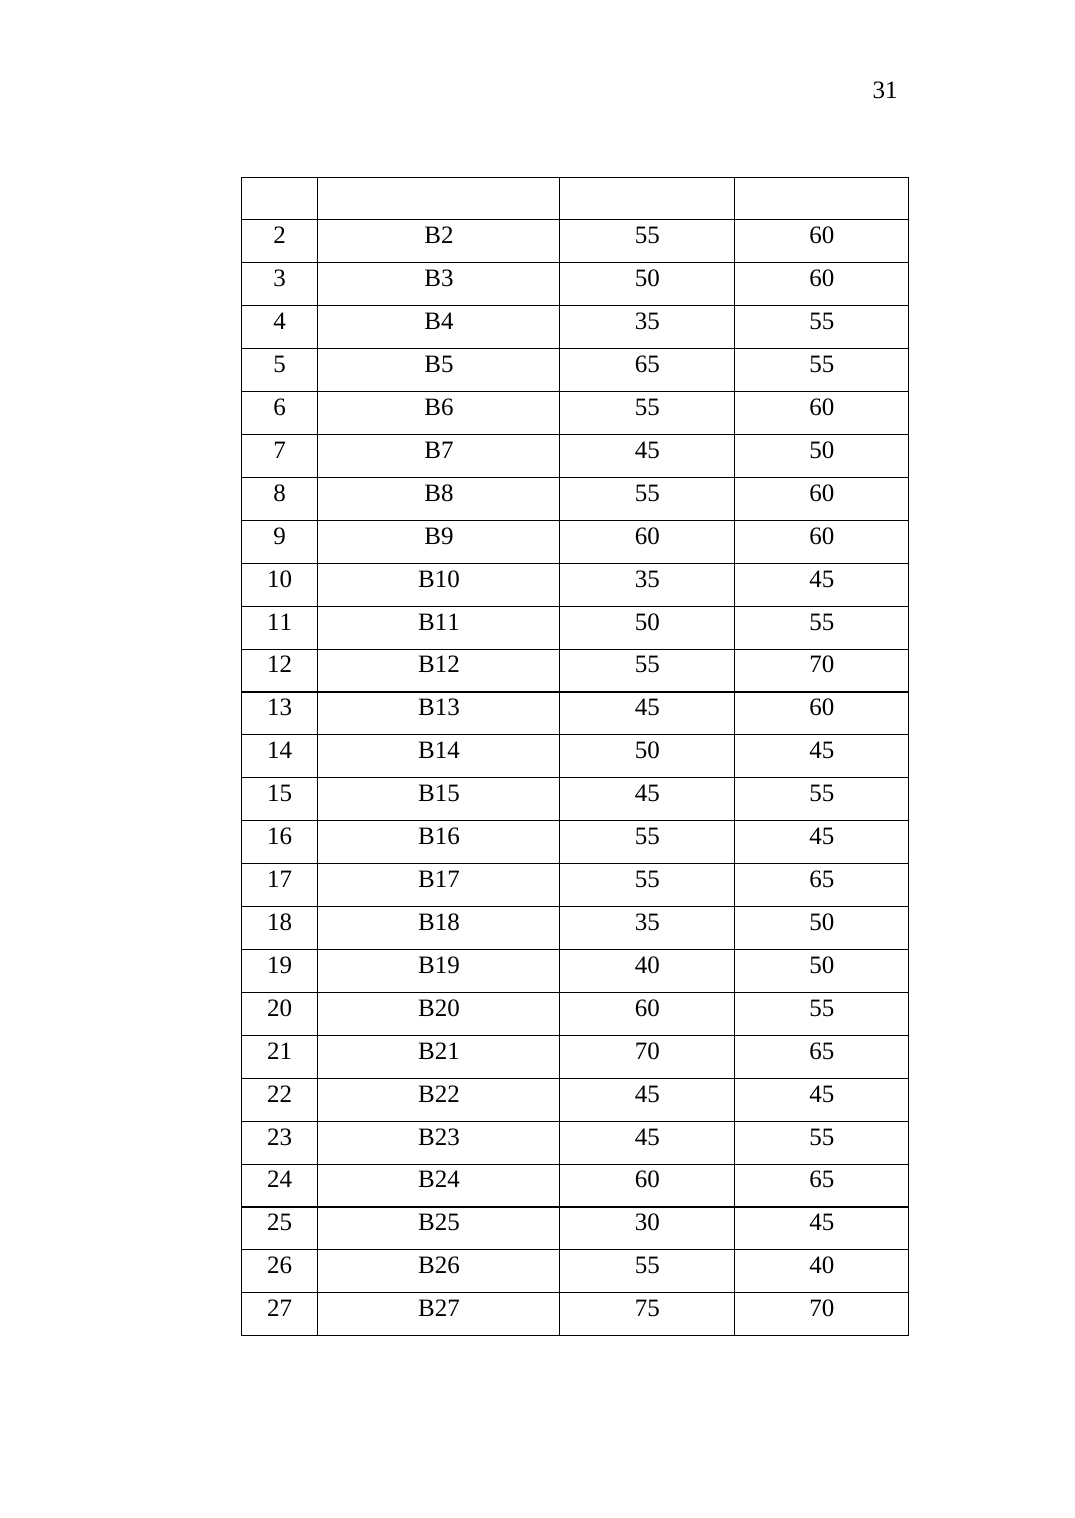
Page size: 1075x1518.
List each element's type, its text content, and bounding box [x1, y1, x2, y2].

table_cell 12 [242, 650, 317, 691]
table_cell 2 [242, 220, 317, 262]
table_cell B24 [318, 1165, 559, 1206]
table_cell 27 [242, 1293, 317, 1335]
table_cell B15 [318, 778, 559, 820]
table_cell B19 [318, 950, 559, 992]
table_cell 55 [735, 349, 908, 391]
table_cell 65 [560, 349, 734, 391]
table_cell 55 [560, 392, 734, 434]
table_cell B1 [318, 178, 559, 219]
table_cell 50 [560, 607, 734, 648]
table_cell 19 [242, 950, 317, 992]
table_cell 55 [560, 1250, 734, 1292]
table_cell 60 [560, 178, 734, 219]
table_cell 70 [735, 650, 908, 691]
table_cell B6 [318, 392, 559, 434]
table_cell 45 [560, 778, 734, 820]
table_cell 6 [242, 392, 317, 434]
table_cell 60 [735, 693, 908, 734]
table_cell 45 [560, 1079, 734, 1121]
table_cell 45 [735, 1079, 908, 1121]
table_cell B12 [318, 650, 559, 691]
table_cell 55 [735, 778, 908, 820]
table_cell 1 [242, 178, 317, 219]
table_cell 55 [735, 306, 908, 348]
table_cell B14 [318, 735, 559, 777]
table_cell 22 [242, 1079, 317, 1121]
table_cell 70 [560, 1036, 734, 1078]
table_cell 23 [242, 1122, 317, 1163]
table_cell 50 [735, 907, 908, 949]
table_cell 5 [242, 349, 317, 391]
table_cell B8 [318, 478, 559, 520]
table_cell B2 [318, 220, 559, 262]
table_cell 15 [242, 778, 317, 820]
table_cell 50 [735, 435, 908, 477]
table_cell 16 [242, 821, 317, 863]
table_cell 21 [242, 1036, 317, 1078]
table_cell 60 [560, 521, 734, 563]
table_cell 13 [242, 693, 317, 734]
table_cell 24 [242, 1165, 317, 1206]
table_cell B4 [318, 306, 559, 348]
table_cell 60 [735, 220, 908, 262]
table_cell 8 [242, 478, 317, 520]
table_cell B25 [318, 1208, 559, 1249]
table_cell 45 [560, 693, 734, 734]
table_cell 35 [560, 306, 734, 348]
table_cell B10 [318, 564, 559, 606]
table_cell 35 [560, 564, 734, 606]
table_cell 25 [242, 1208, 317, 1249]
table_cell 11 [242, 607, 317, 648]
table_cell 45 [735, 1208, 908, 1249]
table_cell 45 [735, 564, 908, 606]
table_cell 40 [735, 1250, 908, 1292]
table_cell B26 [318, 1250, 559, 1292]
table_cell 55 [560, 821, 734, 863]
table_cell B23 [318, 1122, 559, 1163]
table_cell B20 [318, 993, 559, 1035]
table_cell 55 [560, 220, 734, 262]
table_cell 17 [242, 864, 317, 906]
table_cell 55 [735, 607, 908, 648]
table_cell 70 [735, 1293, 908, 1335]
table_cell 65 [735, 1036, 908, 1078]
table_cell 3 [242, 263, 317, 305]
table_cell B11 [318, 607, 559, 648]
table_cell 30 [560, 1208, 734, 1249]
table_cell 10 [242, 564, 317, 606]
table_cell 55 [735, 993, 908, 1035]
table_cell 35 [560, 907, 734, 949]
table_cell 9 [242, 521, 317, 563]
table_cell 60 [735, 521, 908, 563]
table_cell B13 [318, 693, 559, 734]
table_cell B27 [318, 1293, 559, 1335]
table_cell 65 [735, 864, 908, 906]
table_cell 45 [735, 821, 908, 863]
table_cell 60 [735, 263, 908, 305]
table_cell 55 [560, 864, 734, 906]
table_cell B22 [318, 1079, 559, 1121]
table_cell 18 [242, 907, 317, 949]
table_cell 55 [560, 478, 734, 520]
table_cell 50 [735, 950, 908, 992]
table_cell 50 [560, 735, 734, 777]
table_cell B9 [318, 521, 559, 563]
table_cell 60 [560, 993, 734, 1035]
table_cell 55 [735, 1122, 908, 1163]
table_cell 55 [560, 650, 734, 691]
table_cell 45 [560, 1122, 734, 1163]
table_cell B7 [318, 435, 559, 477]
table_cell B18 [318, 907, 559, 949]
table_cell 26 [242, 1250, 317, 1292]
table_cell 60 [735, 392, 908, 434]
table_cell 60 [560, 1165, 734, 1206]
table_cell 65 [735, 1165, 908, 1206]
table_cell 60 [735, 478, 908, 520]
table_cell 20 [242, 993, 317, 1035]
table_cell B17 [318, 864, 559, 906]
table_cell 40 [560, 950, 734, 992]
table_cell 75 [560, 1293, 734, 1335]
table_cell B21 [318, 1036, 559, 1078]
table_cell 7 [242, 435, 317, 477]
table_cell 45 [735, 735, 908, 777]
table_cell 50 [560, 263, 734, 305]
table_cell B16 [318, 821, 559, 863]
table_cell 14 [242, 735, 317, 777]
table_cell 45 [560, 435, 734, 477]
table_cell B3 [318, 263, 559, 305]
table_cell B5 [318, 349, 559, 391]
table_cell 4 [242, 306, 317, 348]
table_cell 60 [735, 178, 908, 219]
